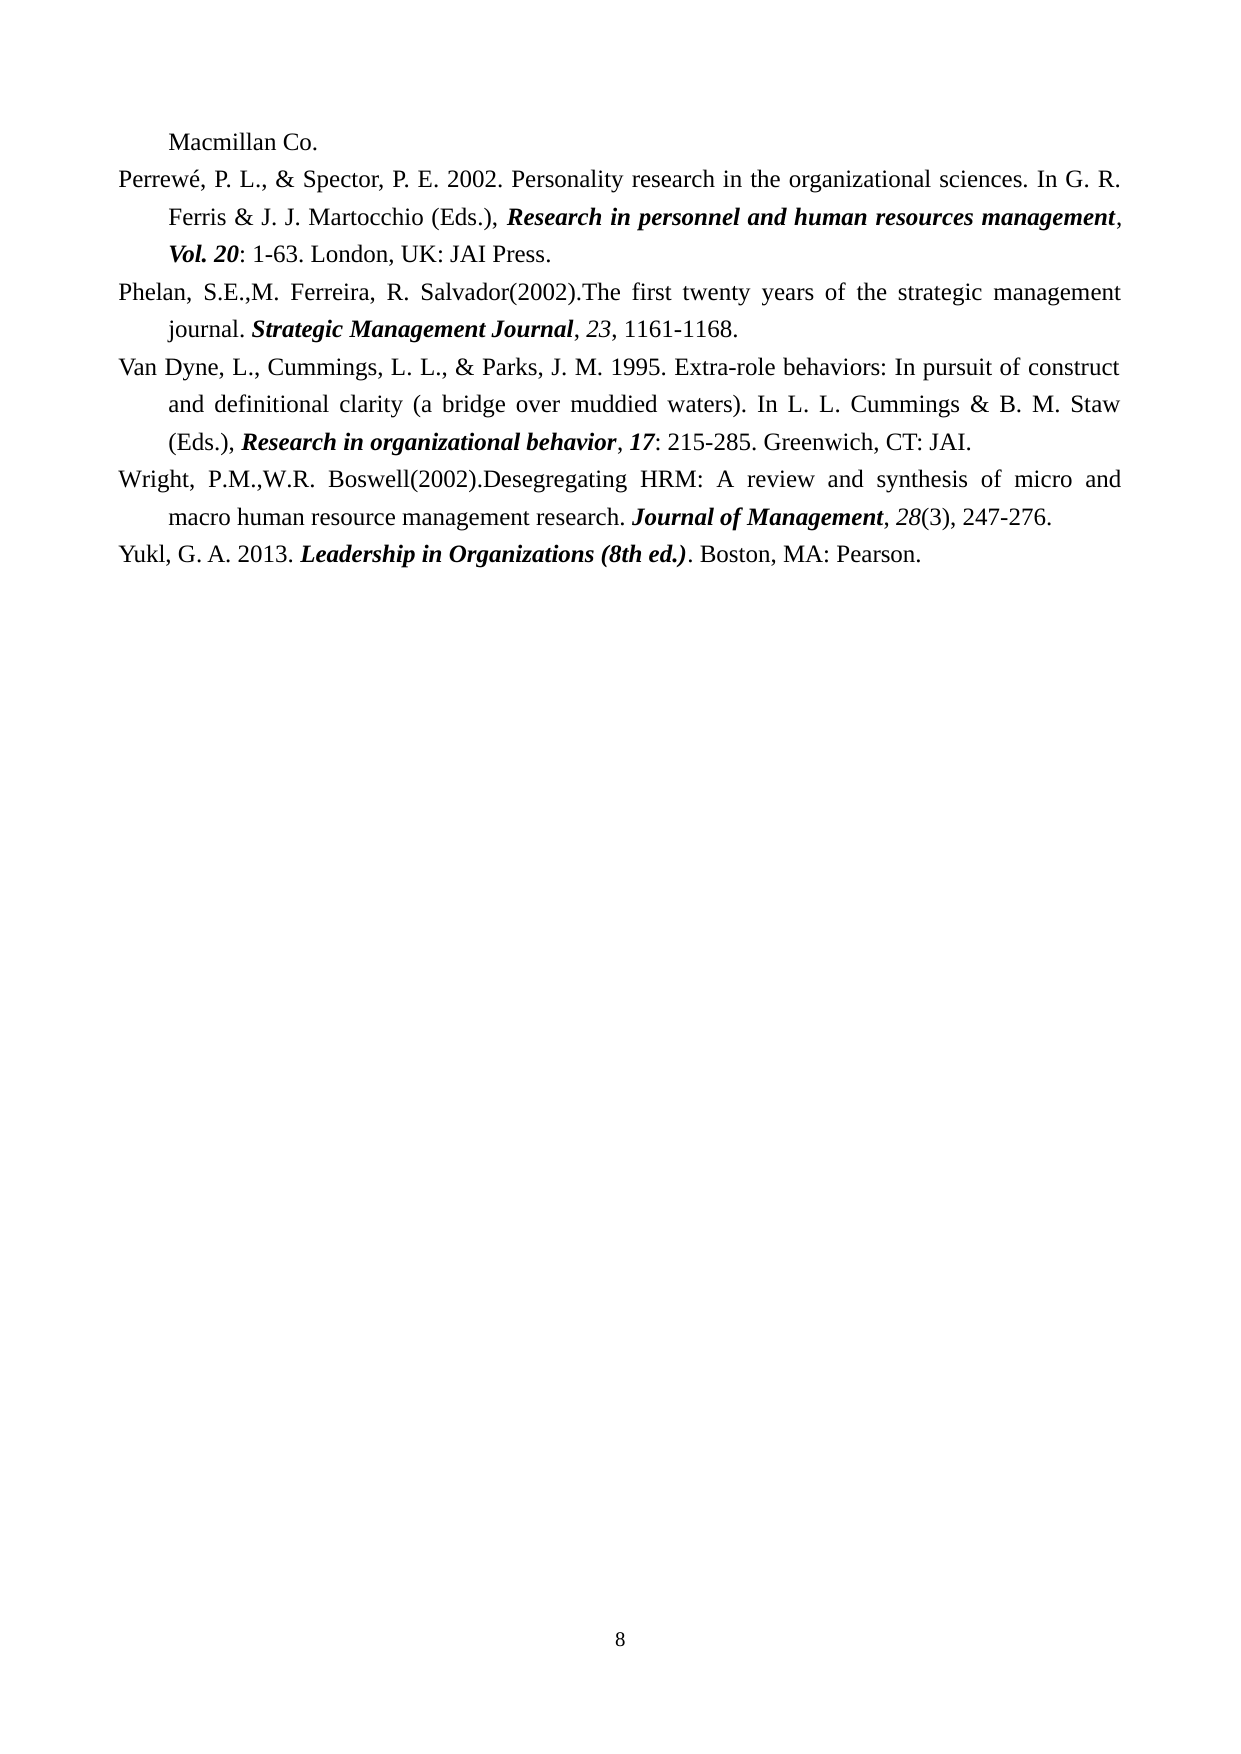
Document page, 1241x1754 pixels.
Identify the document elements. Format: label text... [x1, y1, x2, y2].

text Van Dyne, L., Cummings, L. L., & Parks, J. M. 1995. Extra-role behaviors: In pursuit of construct and definitional clarity (a bridge over muddied waters). In L. L. Cummings & B. M. Staw (Eds.), Research in organizational behavior, 17: 215-285. Greenwich, CT: JAI. [118, 347, 1122, 460]
text Yukl, G. A. 2013. Leadership in Organizations (8th ed.). Boston, MA: Pearson. [118, 535, 1122, 572]
text Phelan, S.E.,M. Ferreira, R. Salvador(2002).The first twenty years of the strategic management journal. Strategic Management Journal, 23, 1161-1168. [118, 272, 1122, 347]
text Perrewé, P. L., & Spector, P. E. 2002. Personality research in the organizational sciences. In G. R. Ferris & J. J. Martocchio (Eds.), Research in personnel and human resources management, Vol. 20: 1-63. London, UK: JAI Press. [118, 160, 1122, 272]
text Wright, P.M.,W.R. Boswell(2002).Desegregating HRM: A review and synthesis of micro and macro human resource management research. Journal of Management, 28(3), 247-276. [118, 460, 1122, 535]
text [118, 122, 1122, 160]
